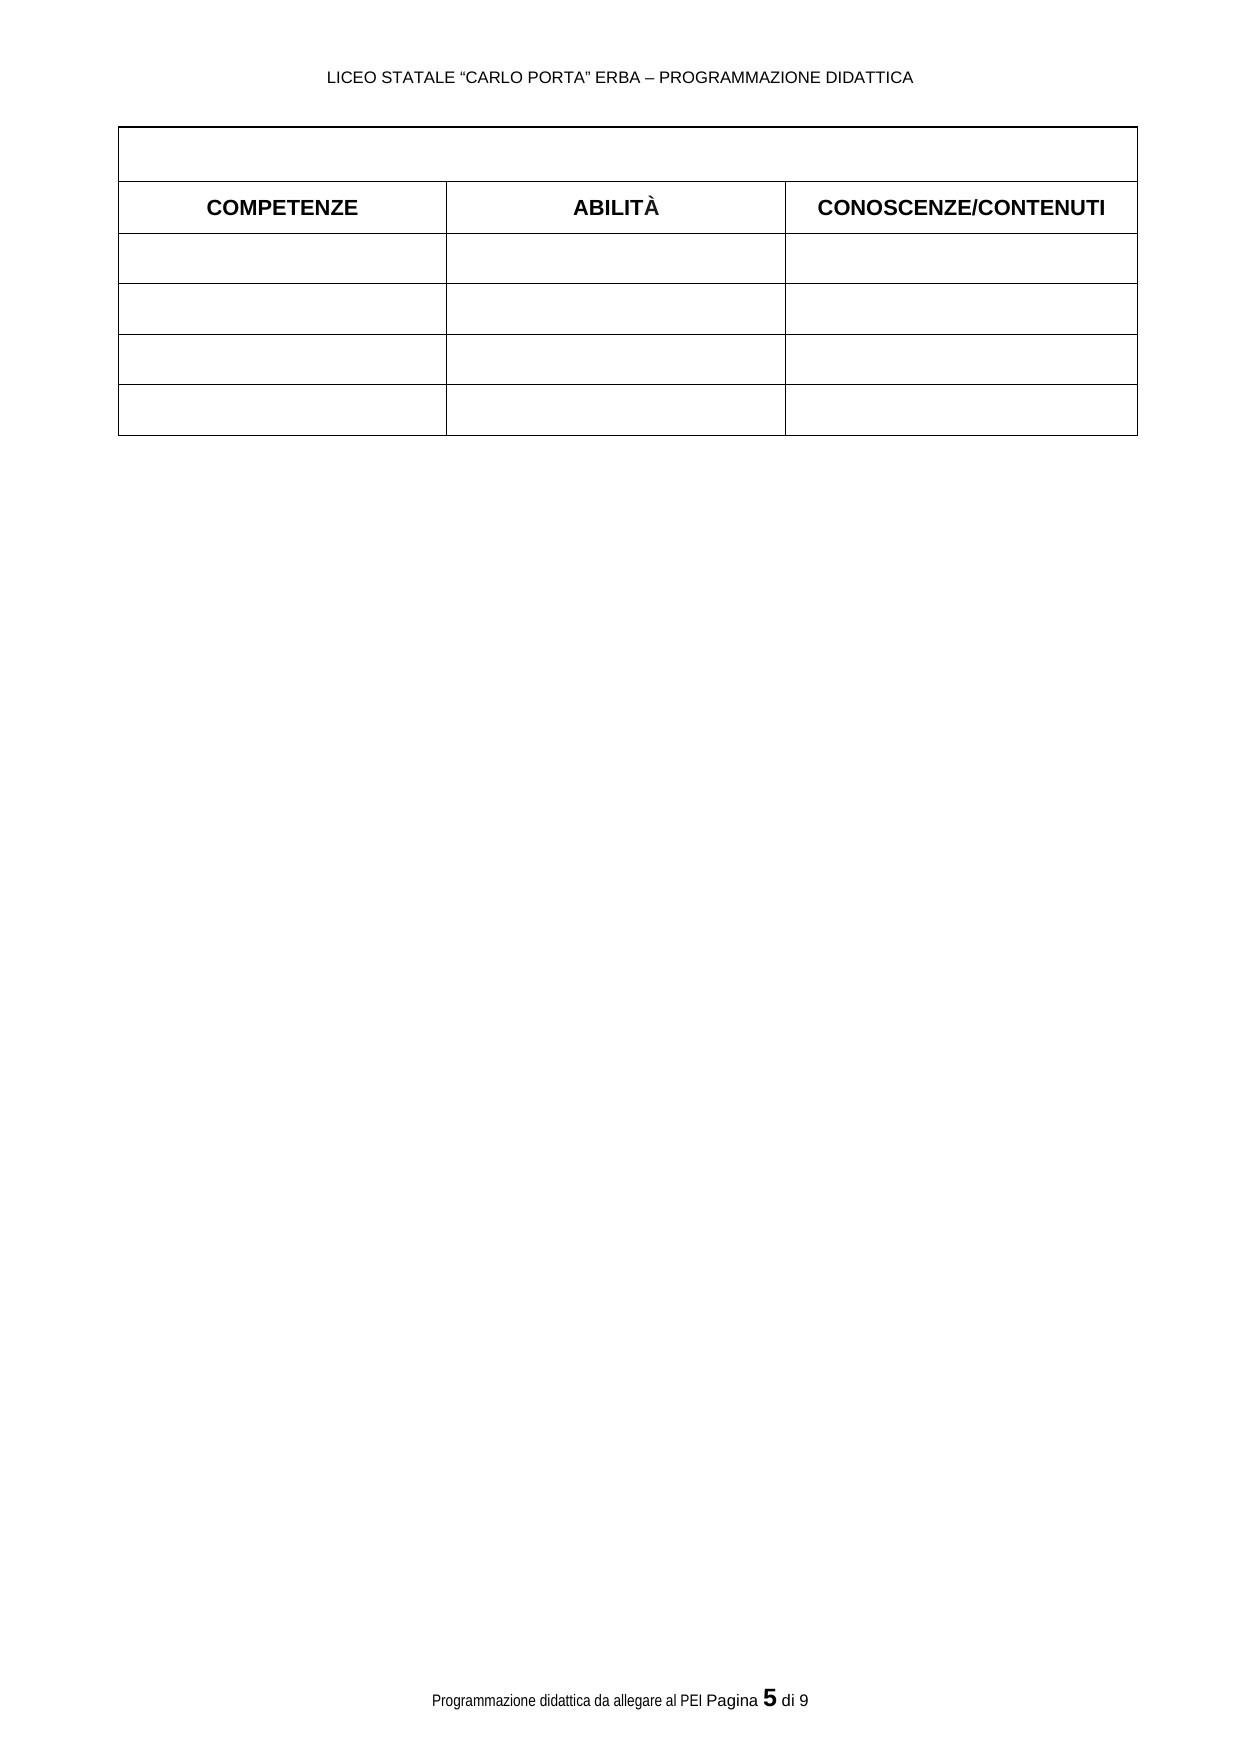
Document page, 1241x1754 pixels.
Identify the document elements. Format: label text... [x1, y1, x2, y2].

table_cell [786, 234, 1137, 283]
table_cell [786, 284, 1137, 334]
table_cell [447, 385, 785, 435]
table_cell [447, 234, 785, 283]
table_cell [447, 335, 785, 384]
table_cell CONOSCENZE/CONTENUTI [786, 182, 1137, 232]
table_cell [119, 234, 446, 283]
table_cell [119, 335, 446, 384]
table_cell [786, 335, 1137, 384]
table_cell [447, 284, 785, 334]
table_cell [119, 284, 446, 334]
table_cell [786, 385, 1137, 435]
table_cell [119, 385, 446, 435]
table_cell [119, 128, 1137, 181]
table_cell ABILITÀ [447, 182, 785, 232]
table_cell COMPETENZE [119, 182, 446, 232]
